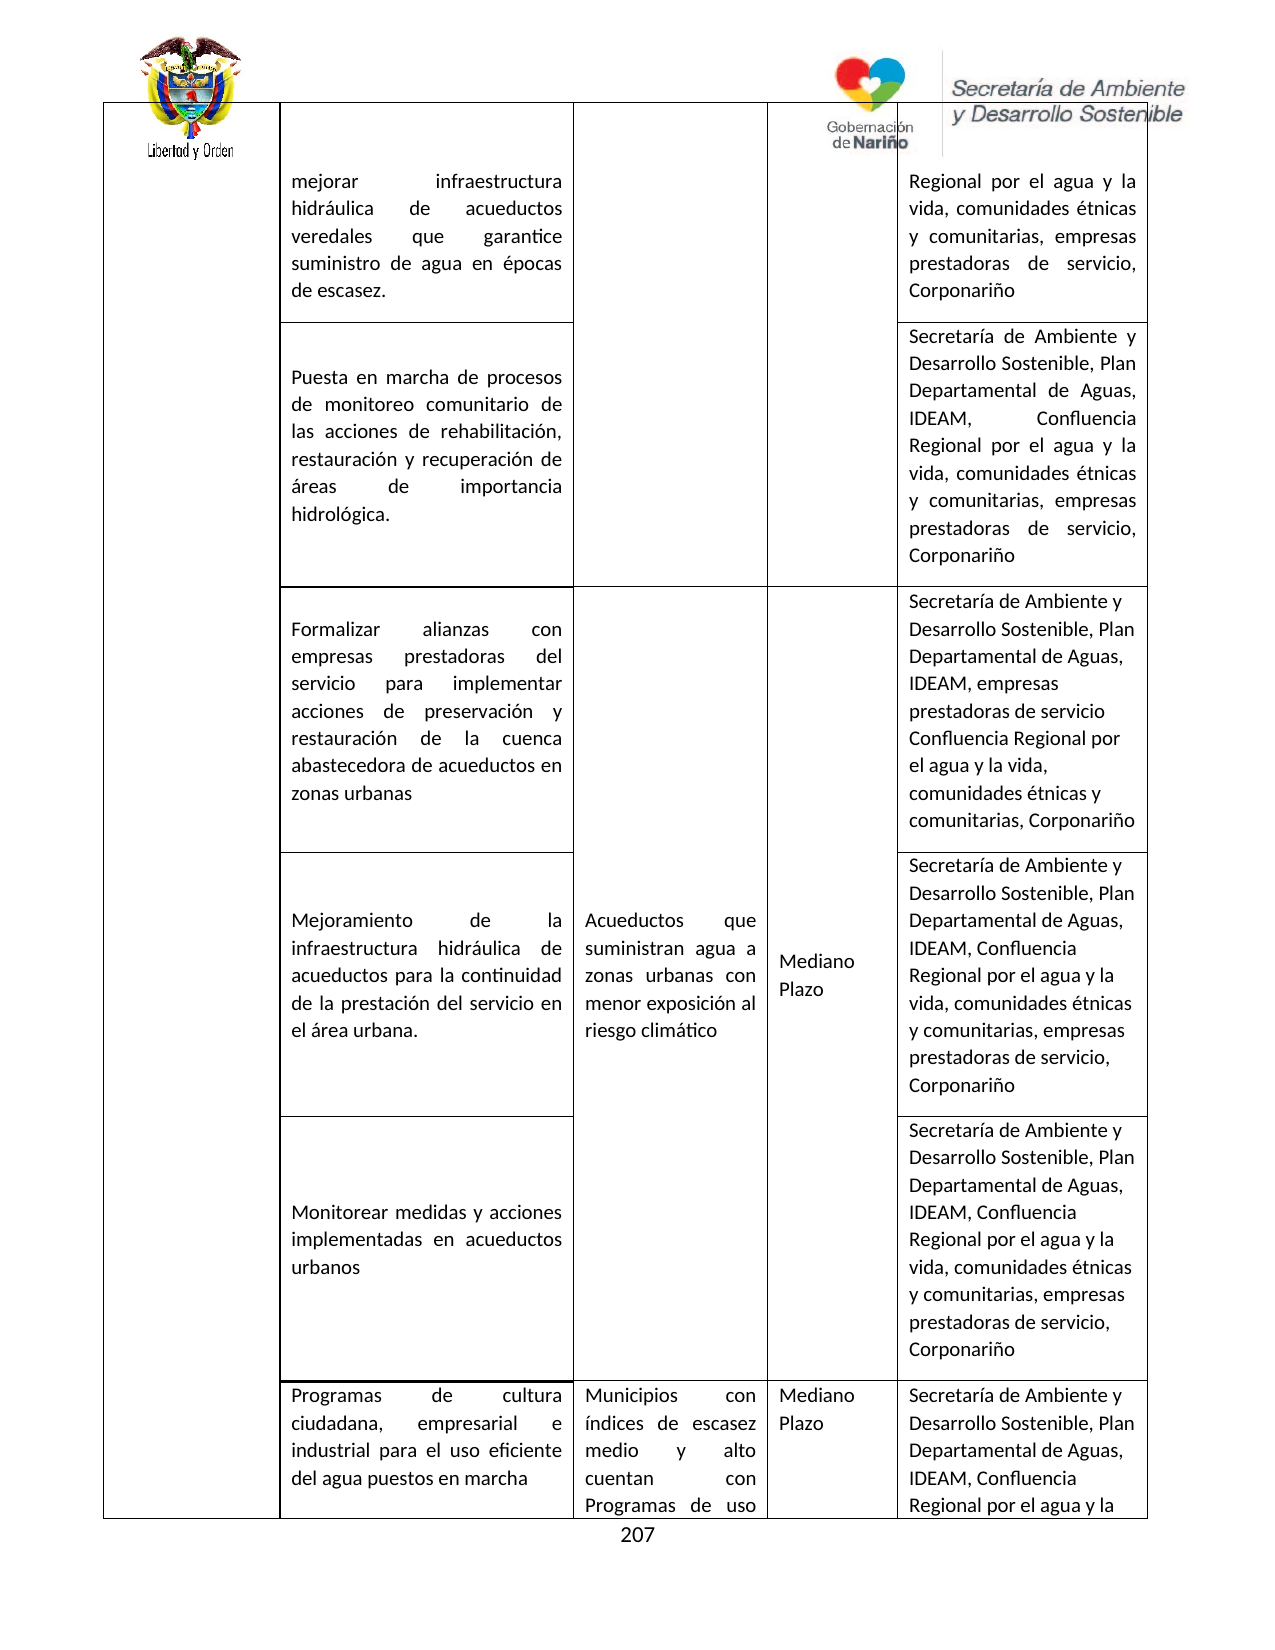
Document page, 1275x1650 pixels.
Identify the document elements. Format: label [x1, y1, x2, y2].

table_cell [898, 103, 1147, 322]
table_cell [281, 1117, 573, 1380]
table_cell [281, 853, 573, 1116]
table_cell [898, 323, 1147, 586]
picture [137, 103, 245, 163]
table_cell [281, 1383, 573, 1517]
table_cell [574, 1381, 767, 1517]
picture [137, 34, 245, 102]
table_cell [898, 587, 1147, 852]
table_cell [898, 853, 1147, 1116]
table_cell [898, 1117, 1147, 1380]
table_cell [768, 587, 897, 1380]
picture [807, 37, 1189, 166]
picture [807, 103, 897, 166]
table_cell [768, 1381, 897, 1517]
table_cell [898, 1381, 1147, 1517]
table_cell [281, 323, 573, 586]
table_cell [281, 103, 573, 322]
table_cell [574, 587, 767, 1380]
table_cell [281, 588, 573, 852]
